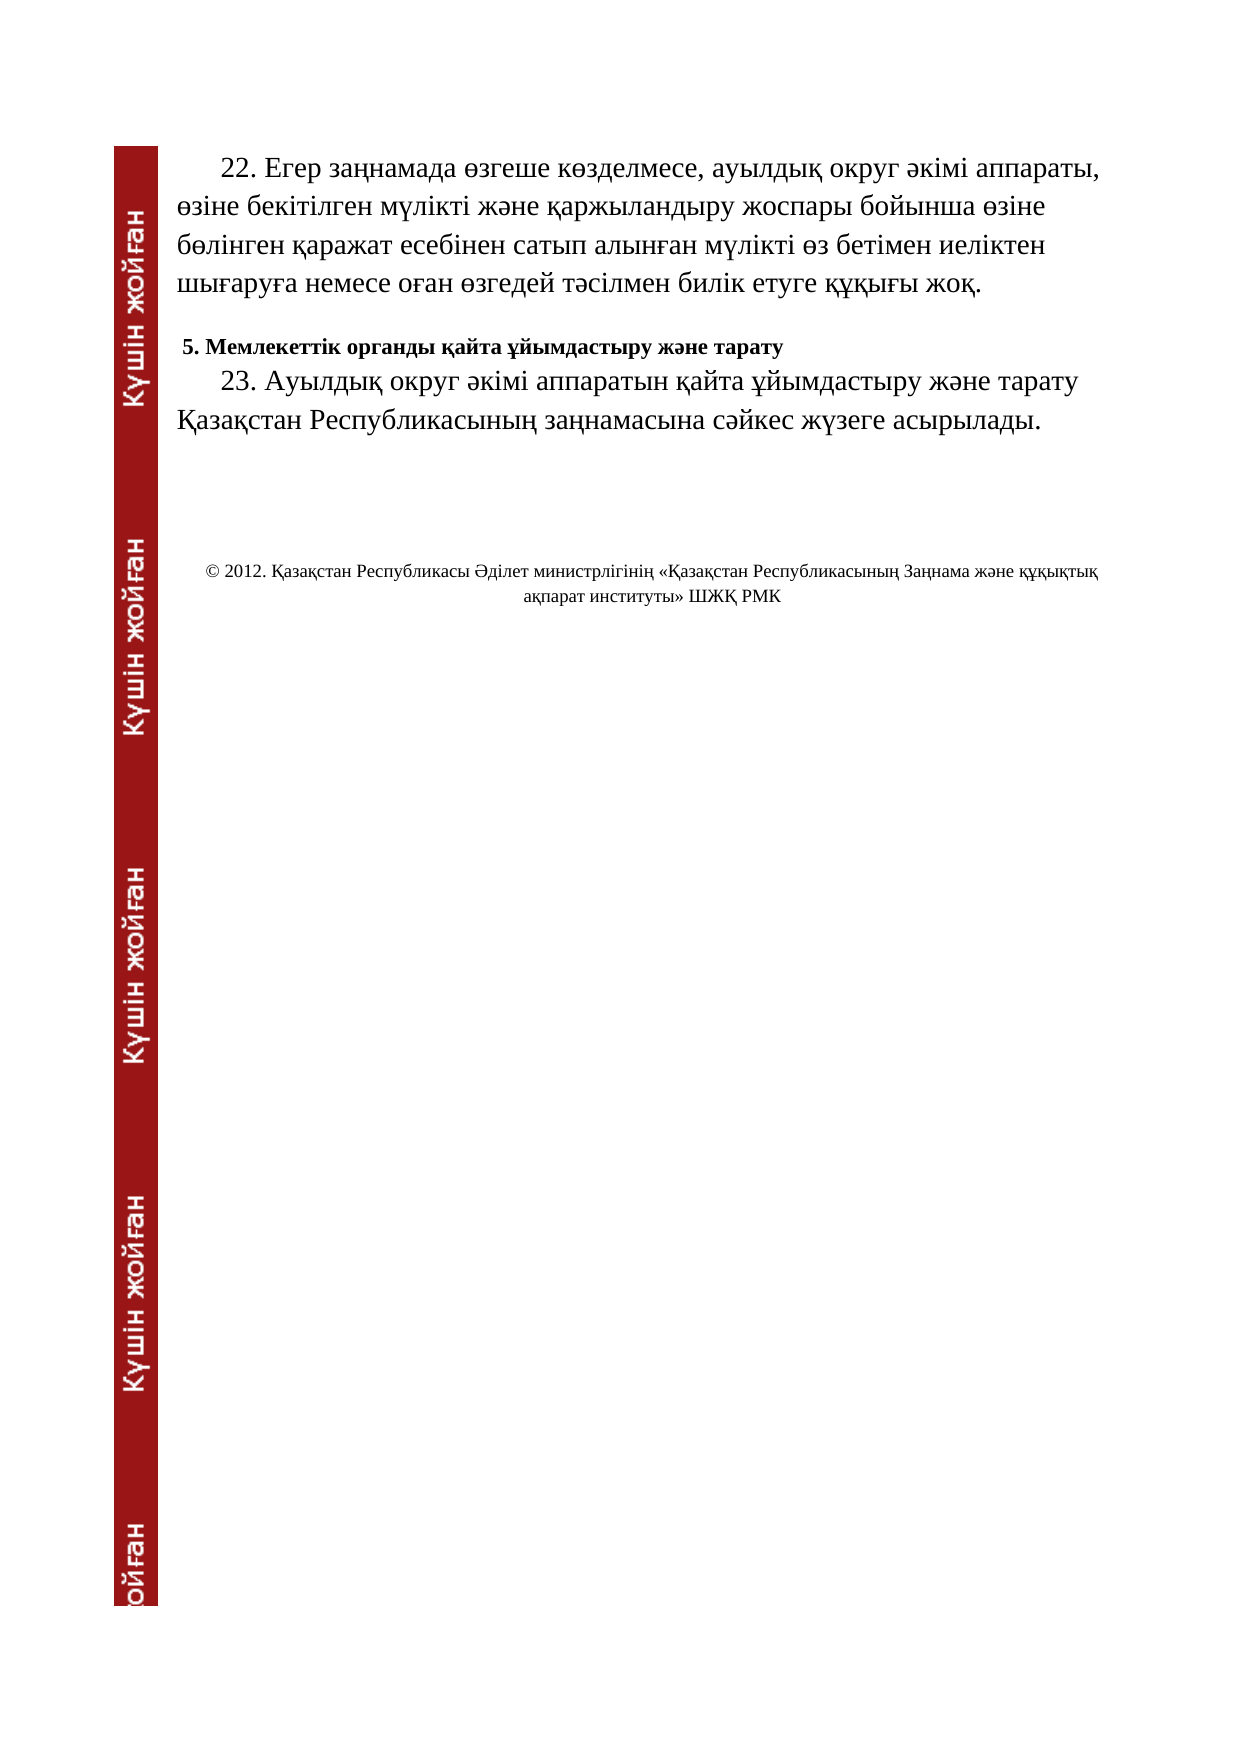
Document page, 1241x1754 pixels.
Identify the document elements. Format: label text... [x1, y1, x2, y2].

picture [114, 146, 158, 150]
text © 2012. Қазақстан Республикасы Әділет министрлігінің «Қазақстан Республикасының Заңнама және құқықтық ақпарат институты» ШЖҚ РМК [112, 560, 1128, 607]
picture [114, 359, 158, 363]
picture [114, 607, 158, 1606]
picture [114, 329, 158, 333]
picture [114, 466, 158, 560]
text 5. Мемлекеттік органды қайта ұйымдастыру және тарату [112, 333, 1128, 359]
text 23. Ауылдық округ әкімі аппаратын қайта ұйымдастыру және тарату Қазақстан Республикасының заңнамасына сәйкес жүзеге асырылады. [112, 363, 1128, 466]
